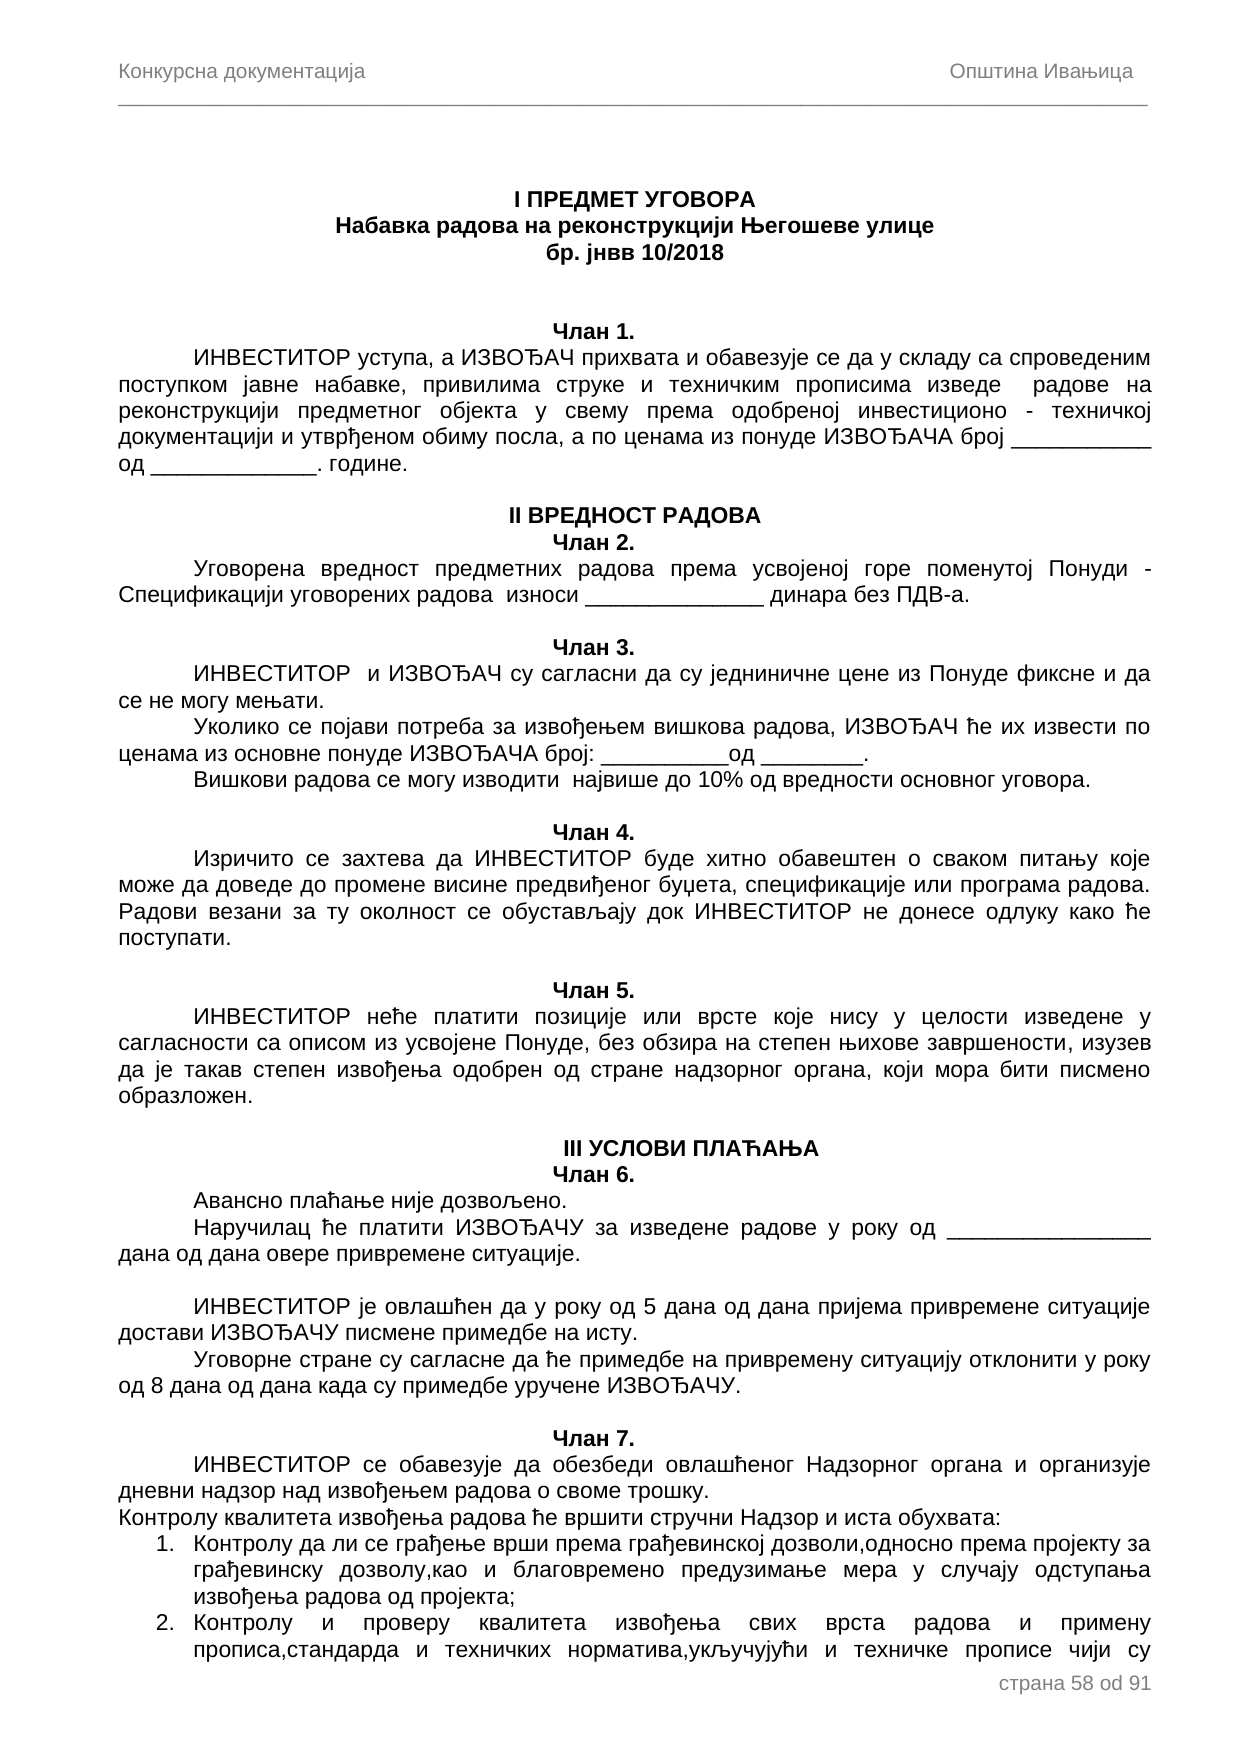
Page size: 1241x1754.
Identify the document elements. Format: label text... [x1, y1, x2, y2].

text Наручилац ће платити ИЗВОЂАЧУ за изведене радове у року од ________________ дана од дана овере привремене ситуације. [118, 1214, 1152, 1267]
text Изричито се захтева да ИНВЕСТИТОР буде хитно обавештен о сваком питању које може да доведе до промене висине предвиђеног буџета, спецификације или програма радова. Радови везани за ту околност се обустављају док ИНВЕСТИТОР не донесе одлуку како ће поступати. [118, 845, 1152, 950]
text ИНВЕСТИТОР неће платити позиције или врсте које нису у целости изведене у сагласности са описом из усвојене Понуде, без обзира на степен њихове завршености, изузев да је такав степен извођења одобрен од стране надзорног органа, који мора бити писмено образложен. [118, 1003, 1152, 1108]
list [156, 1609, 1152, 1662]
text ИНВЕСТИТОР уступа, а ИЗВОЂАЧ прихвата и обавезује се да у складу са спроведеним поступком јавне набавке, привилима струке и техничким прописима изведе радове на реконструкцији предметног објекта у свему према одобреној инвестиционо - техничкој документацији и утврђеном обиму посла, а по ценама из понуде ИЗВОЂАЧА број ___________ од _____________. године. [118, 344, 1152, 476]
text Уговорне стране су сагласне да ће примедбе на привремену ситуацију отклонити у року од 8 дана од дана када су примедбе уручене ИЗВОЂАЧУ. [118, 1346, 1152, 1398]
text Уговорена вредност предметних радова према усвојеној горе поменутој Понуди -Спецификацији уговорених радова износи ______________ динара без ПДВ-а. [118, 555, 1152, 608]
text II ВРЕДНОСТ РАДОВА [118, 502, 1152, 529]
list Контролу да ли се грађење врши према грађевинској дозволи,односно према пројекту за грађевинску дозволу,као и благовремено предузимање мера у случају одступања извођења радова од пројекта; [156, 1530, 1152, 1609]
text Авансно плаћање није дозвољено. [118, 1187, 1152, 1214]
text III УСЛОВИ ПЛАЋАЊА [231, 1135, 1152, 1161]
text Уколико се појави потреба за извођењем вишкова радова, ИЗВОЂАЧ ће их извести по ценама из основне понуде ИЗВОЂАЧА број: __________од ________. [118, 713, 1152, 766]
text Вишкови радова се могу изводити највише до 10% од вредности основног уговора. [118, 766, 1152, 792]
text ИНВЕСТИТОР се обавезује да обезбеди овлашћеног Надзорног органа и организује дневни надзор над извођењем радова о своме трошку. [118, 1451, 1152, 1504]
text ИНВЕСТИТОР и ИЗВОЂАЧ су сагласни да су једниничне цене из Понуде фиксне и да се не могу мењати. [118, 660, 1152, 713]
text ИНВЕСТИТОР је овлашћен да у року од 5 дана од дана пријема привремене ситуације достави ИЗВОЂАЧУ писмене примедбе на исту. [118, 1293, 1152, 1346]
text Набавка радова на реконструкцији Његошеве улице [118, 212, 1152, 239]
text бр. јнвв 10/2018 [118, 239, 1152, 265]
subtitle I ПРЕДМЕТ УГОВОРА [118, 186, 1152, 212]
list Контролу квалитета извођења радова ће вршити стручни Надзор и иста обухвата: [118, 1504, 1152, 1530]
